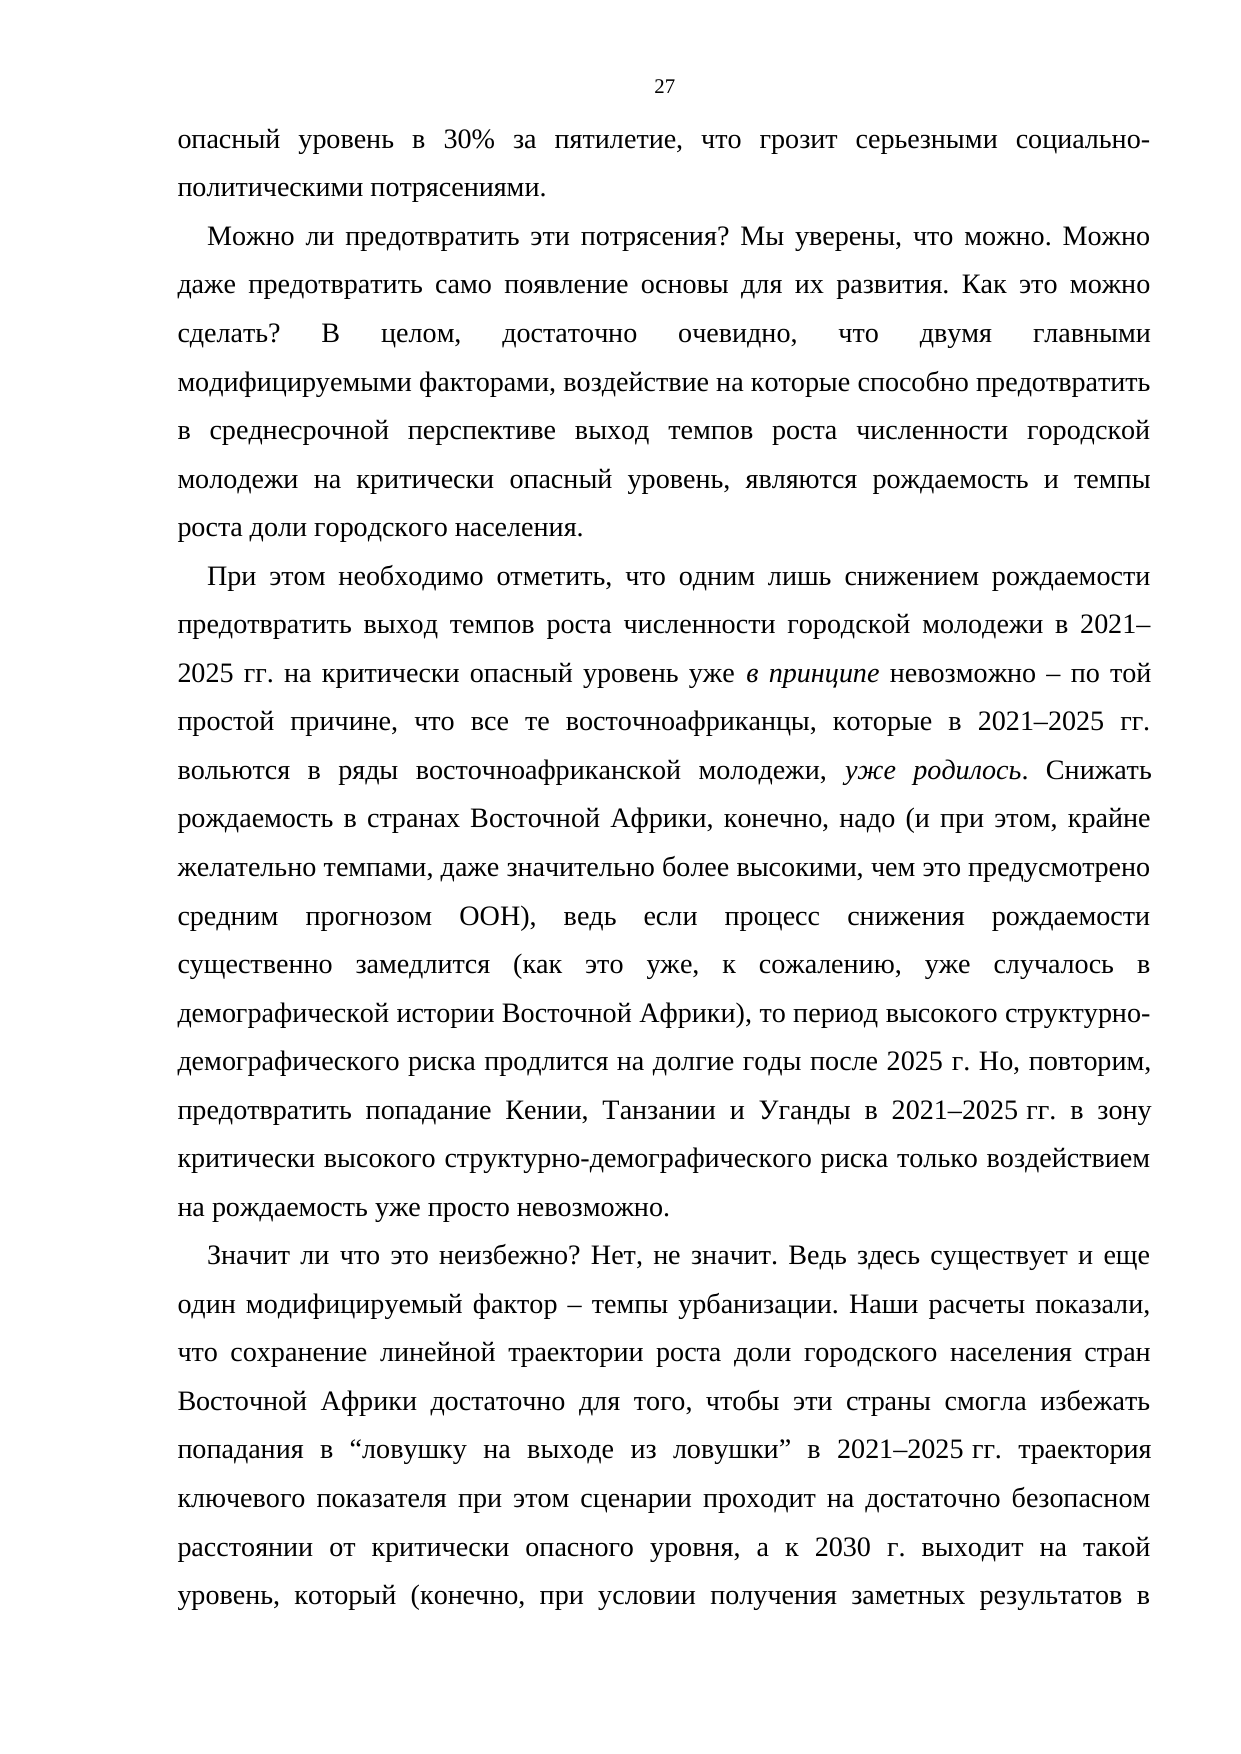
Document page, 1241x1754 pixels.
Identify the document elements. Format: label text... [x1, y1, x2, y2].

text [177, 1238, 1152, 1611]
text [177, 122, 1152, 203]
text При этом необходимо отметить, что одним лишь снижением рождаемости предотвратить выход темпов роста численности городской молодежи в 2021–2025 гг. на критически опасный уровень уже в принципе невозможно – по той простой причине, что все те восточноафриканцы, которые в 2021–2025 гг. вольются в ряды восточноафриканской молодежи, уже родилось. Снижать рождаемость в странах Восточной Африки, конечно, надо (и при этом, крайне желательно темпами, даже значительно более высокими, чем это предусмотрено средним прогнозом ООН), ведь если процесс снижения рождаемости существенно замедлится (как это уже, к сожалению, уже случалось в демографической истории Восточной Африки), то период высокого структурно-демографического риска продлится на долгие годы после 2025 г. Но, повторим, предотвратить попадание Кении, Танзании и Уганды в 2021–2025 гг. в зону критически высокого структурно-демографического риска только воздействием на рождаемость уже просто невозможно. [177, 559, 1152, 1222]
text Можно ли предотвратить эти потрясения? Мы уверены, что можно. Можно даже предотвратить само появление основы для их развития. Как это можно сделать? В целом, достаточно очевидно, что двумя главными модифицируемыми факторами, воздействие на которые способно предотвратить в среднесрочной перспективе выход темпов роста численности городской молодежи на критически опасный уровень, являются рождаемость и темпы роста доли городского населения. [177, 219, 1152, 543]
